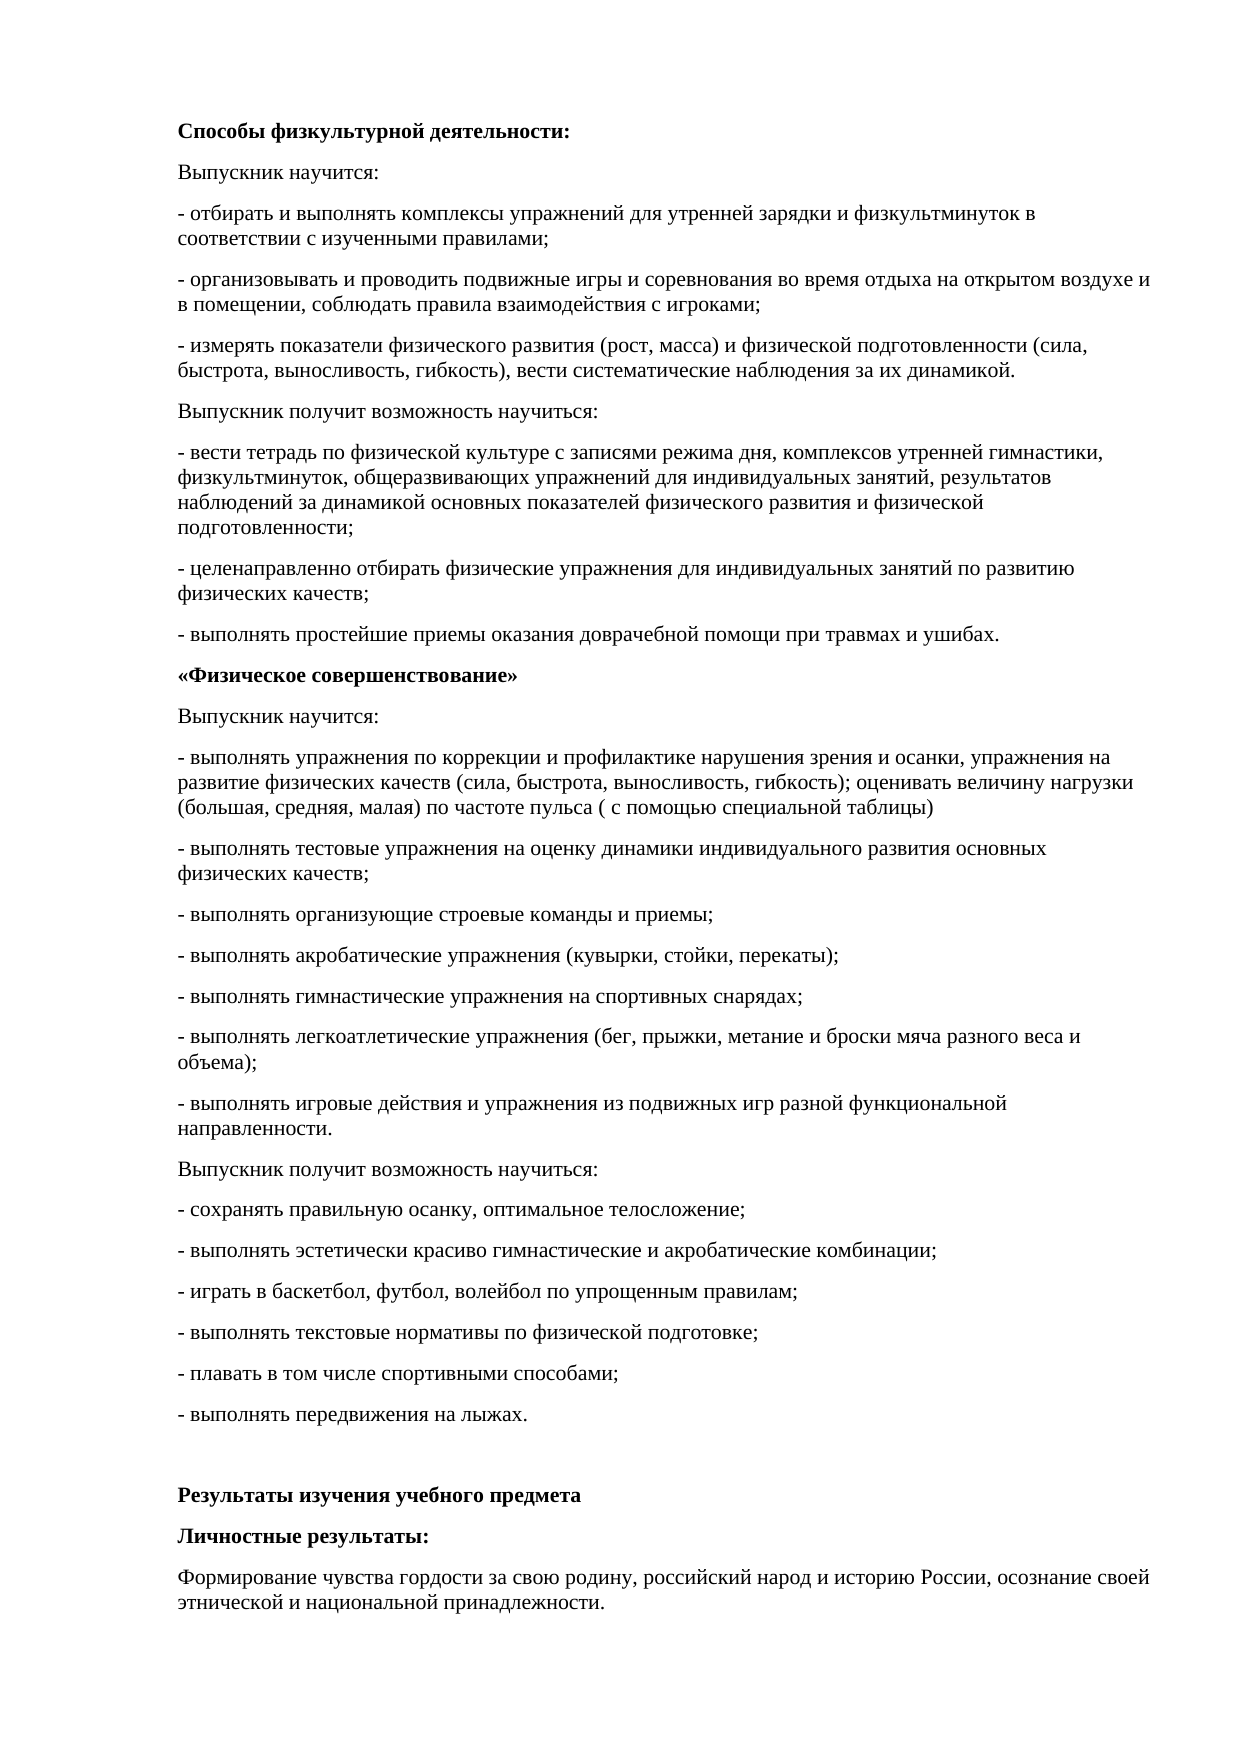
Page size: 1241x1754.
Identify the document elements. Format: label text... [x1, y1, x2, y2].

text - выполнять игровые действия и упражнения из подвижных игр разной функциональной направленности. [177, 1089, 1152, 1140]
text - выполнять организующие строевые команды и приемы; [177, 901, 1152, 926]
text - выполнять передвижения на лыжах. [177, 1401, 1152, 1426]
text - выполнять эстетически красиво гимнастические и акробатические комбинации; [177, 1237, 1152, 1262]
text Выпускник научится: [177, 159, 1152, 184]
text - выполнять тестовые упражнения на оценку динамики индивидуального развития основных физических качеств; [177, 835, 1152, 885]
text Выпускник получит возможность научиться: [177, 1156, 1152, 1181]
text - играть в баскетбол, футбол, волейбол по упрощенным правилам; [177, 1278, 1152, 1303]
text - вести тетрадь по физической культуре с записями режима дня, комплексов утренней гимнастики, физкультминуток, общеразвивающих упражнений для индивидуальных занятий, результатов наблюдений за динамикой основных показателей физического развития и физической подготовленности; [177, 439, 1152, 539]
text Выпускник получит возможность научиться: [177, 398, 1152, 423]
text - сохранять правильную осанку, оптимальное телосложение; [177, 1196, 1152, 1222]
text - выполнять текстовые нормативы по физической подготовке; [177, 1319, 1152, 1344]
text Способы физкультурной деятельности: [177, 118, 1152, 143]
text - выполнять гимнастические упражнения на спортивных снарядах; [177, 983, 1152, 1008]
text - отбирать и выполнять комплексы упражнений для утренней зарядки и физкультминуток в соответствии с изученными правилами; [177, 200, 1152, 250]
text - выполнять легкоатлетические упражнения (бег, прыжки, метание и броски мяча разного веса и объема); [177, 1023, 1152, 1074]
text - организовывать и проводить подвижные игры и соревнования во время отдыха на открытом воздухе и в помещении, соблюдать правила взаимодействия с игроками; [177, 266, 1152, 316]
text - выполнять акробатические упражнения (кувырки, стойки, перекаты); [177, 942, 1152, 967]
text «Физическое совершенствование» [177, 662, 1152, 687]
text - целенаправленно отбирать физические упражнения для индивидуальных занятий по развитию физических качеств; [177, 555, 1152, 606]
text - плавать в том числе спортивными способами; [177, 1360, 1152, 1385]
text Личностные результаты: [177, 1523, 1152, 1548]
text Выпускник научится: [177, 703, 1152, 728]
text - выполнять простейшие приемы оказания доврачебной помощи при травмах и ушибах. [177, 621, 1152, 646]
text - выполнять упражнения по коррекции и профилактике нарушения зрения и осанки, упражнения на развитие физических качеств (сила, быстрота, выносливость, гибкость); оценивать величину нагрузки (большая, средняя, малая) по частоте пульса ( с помощью специальной таблицы) [177, 744, 1152, 819]
text - измерять показатели физического развития (рост, масса) и физической подготовленности (сила, быстрота, выносливость, гибкость), вести систематические наблюдения за их динамикой. [177, 332, 1152, 382]
text Результаты изучения учебного предмета [177, 1482, 1152, 1507]
text Формирование чувства гордости за свою родину, российский народ и историю России, осознание своей этнической и национальной принадлежности. [177, 1564, 1152, 1614]
